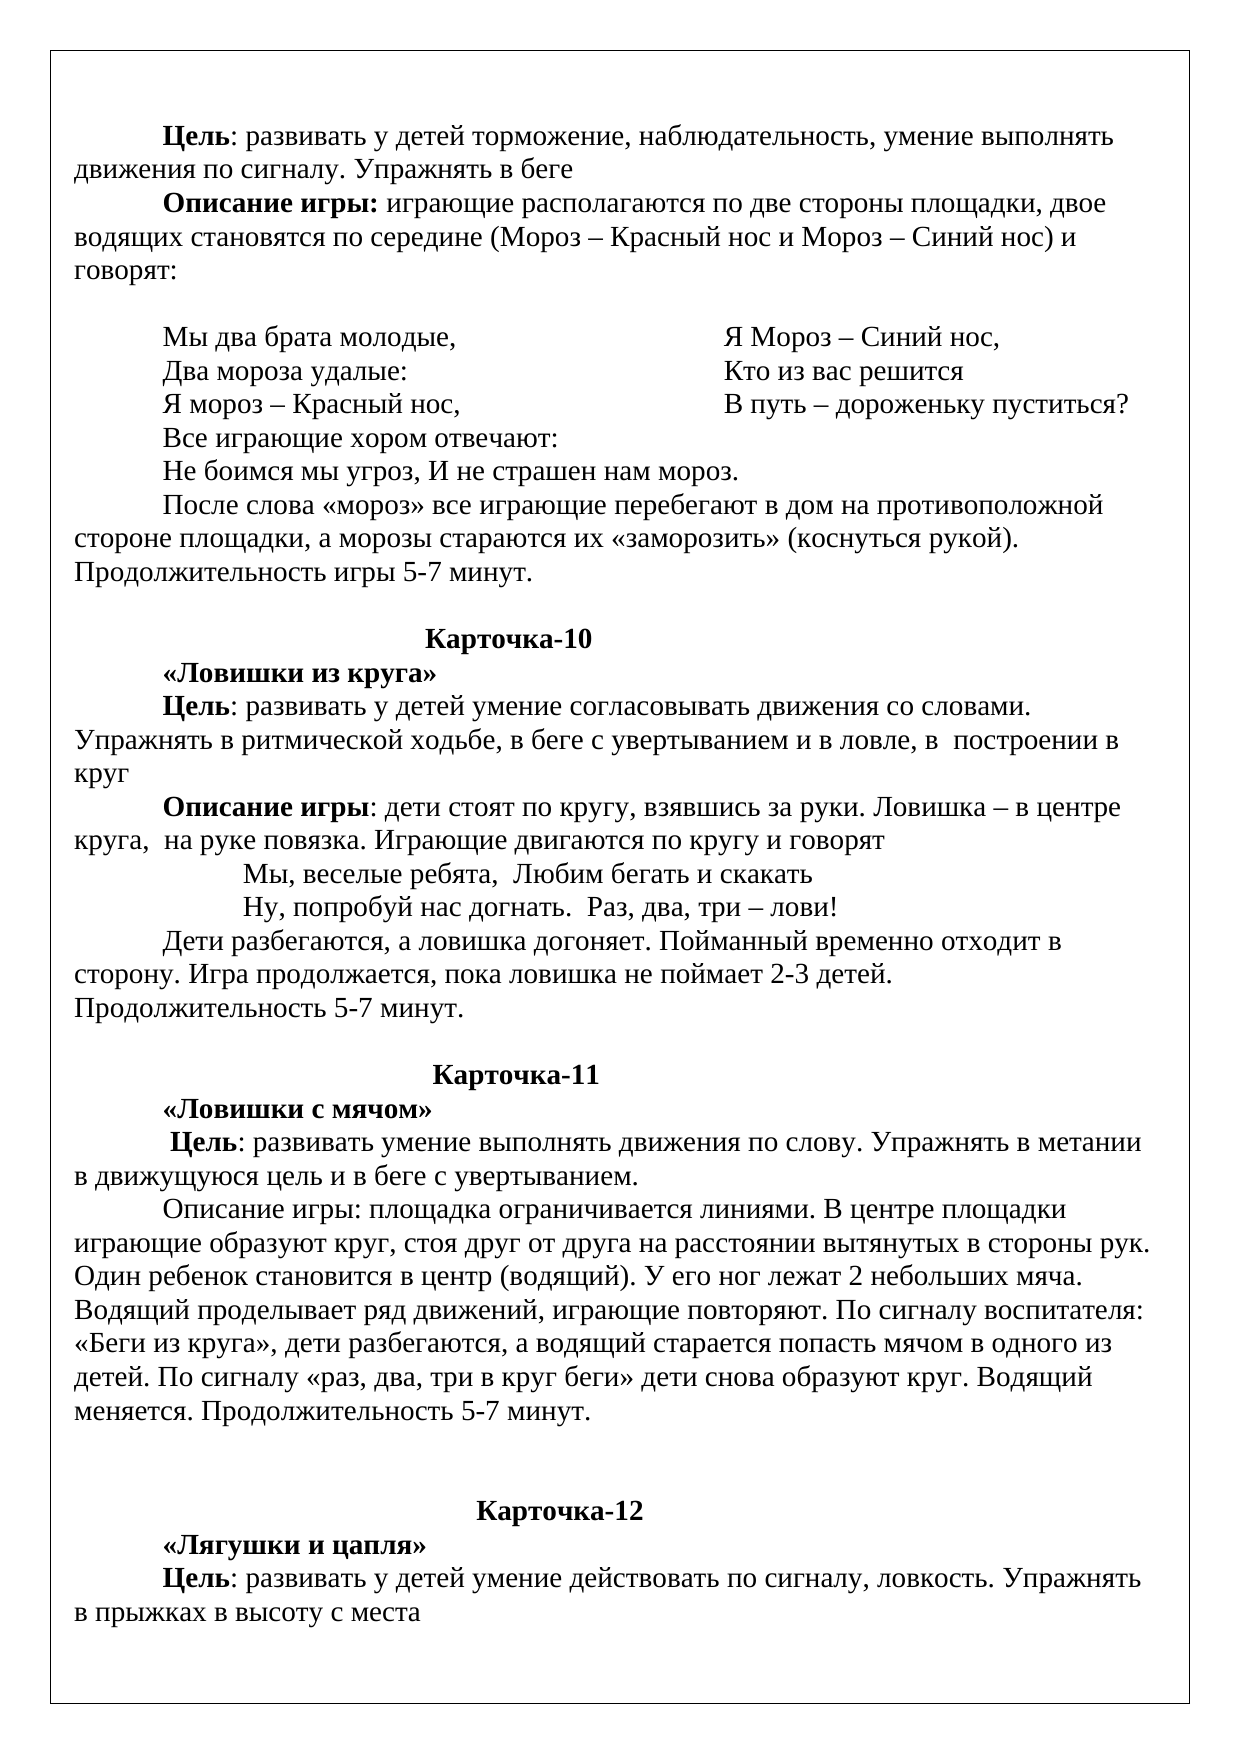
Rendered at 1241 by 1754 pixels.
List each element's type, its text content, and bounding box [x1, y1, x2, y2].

text Не боимся мы угроз, И не страшен нам мороз. [74, 453, 1152, 487]
text «Лягушки и цапля» [74, 1527, 1152, 1560]
text Карточка-11 [74, 1057, 1152, 1091]
text Ну, попробуй нас догнать. Раз, два, три – лови! [74, 889, 1152, 923]
text Мы два брата молодые, [74, 319, 591, 353]
text Цель: развивать умение выполнять движения по слову. Упражнять в метании в движущуюся цель и в беге с увертыванием. [74, 1124, 1152, 1191]
text Два мороза удалые: [74, 353, 591, 386]
text Карточка-10 [74, 621, 1152, 655]
text Я Мороз – Синий нос, [635, 319, 1152, 353]
text В путь – дороженьку пуститься? [635, 386, 1152, 420]
text Цель: развивать у детей умение согласовывать движения со словами. Упражнять в ритмической ходьбе, в беге с увертыванием и в ловле, в построении в круг [74, 688, 1152, 789]
text Описание игры: площадка ограничивается линиями. В центре площадки играющие образуют круг, стоя друг от друга на расстоянии вытянутых в стороны рук. Один ребенок становится в центр (водящий). У его ног лежат 2 небольших мяча. Водящий проделывает ряд движений, играющие повторяют. По сигналу воспитателя: «Беги из круга», дети разбегаются, а водящий старается попасть мячом в одного из детей. По сигналу «раз, два, три в круг беги» дети снова образуют круг. Водящий меняется. Продолжительность 5-7 минут. [74, 1191, 1152, 1426]
text «Ловишки с мячом» [74, 1091, 1152, 1124]
text Описание игры: дети стоят по кругу, взявшись за руки. Ловишка – в центре круга, на руке повязка. Играющие двигаются по кругу и говорят [74, 789, 1152, 856]
text Цель: развивать у детей торможение, наблюдательность, умение выполнять движения по сигналу. Упражнять в беге [74, 118, 1152, 185]
text Мы, веселые ребята, Любим бегать и скакать [74, 856, 1152, 889]
text Кто из вас решится [635, 353, 1152, 386]
text Описание игры: играющие располагаются по две стороны площадки, двое водящих становятся по середине (Мороз – Красный нос и Мороз – Синий нос) и говорят: [74, 185, 1152, 286]
text Карточка-12 [74, 1493, 1152, 1527]
text Цель: развивать у детей умение действовать по сигналу, ловкость. Упражнять в прыжках в высоту с места [74, 1560, 1152, 1627]
text Дети разбегаются, а ловишка догоняет. Пойманный временно отходит в сторону. Игра продолжается, пока ловишка не поймает 2-3 детей. Продолжительность 5-7 минут. [74, 923, 1152, 1024]
text Я мороз – Красный нос, [74, 386, 591, 420]
text Все играющие хором отвечают: [74, 420, 1152, 453]
text «Ловишки из круга» [74, 655, 1152, 688]
text После слова «мороз» все играющие перебегают в дом на противоположной стороне площадки, а морозы стараются их «заморозить» (коснуться рукой). Продолжительность игры 5-7 минут. [74, 487, 1152, 588]
